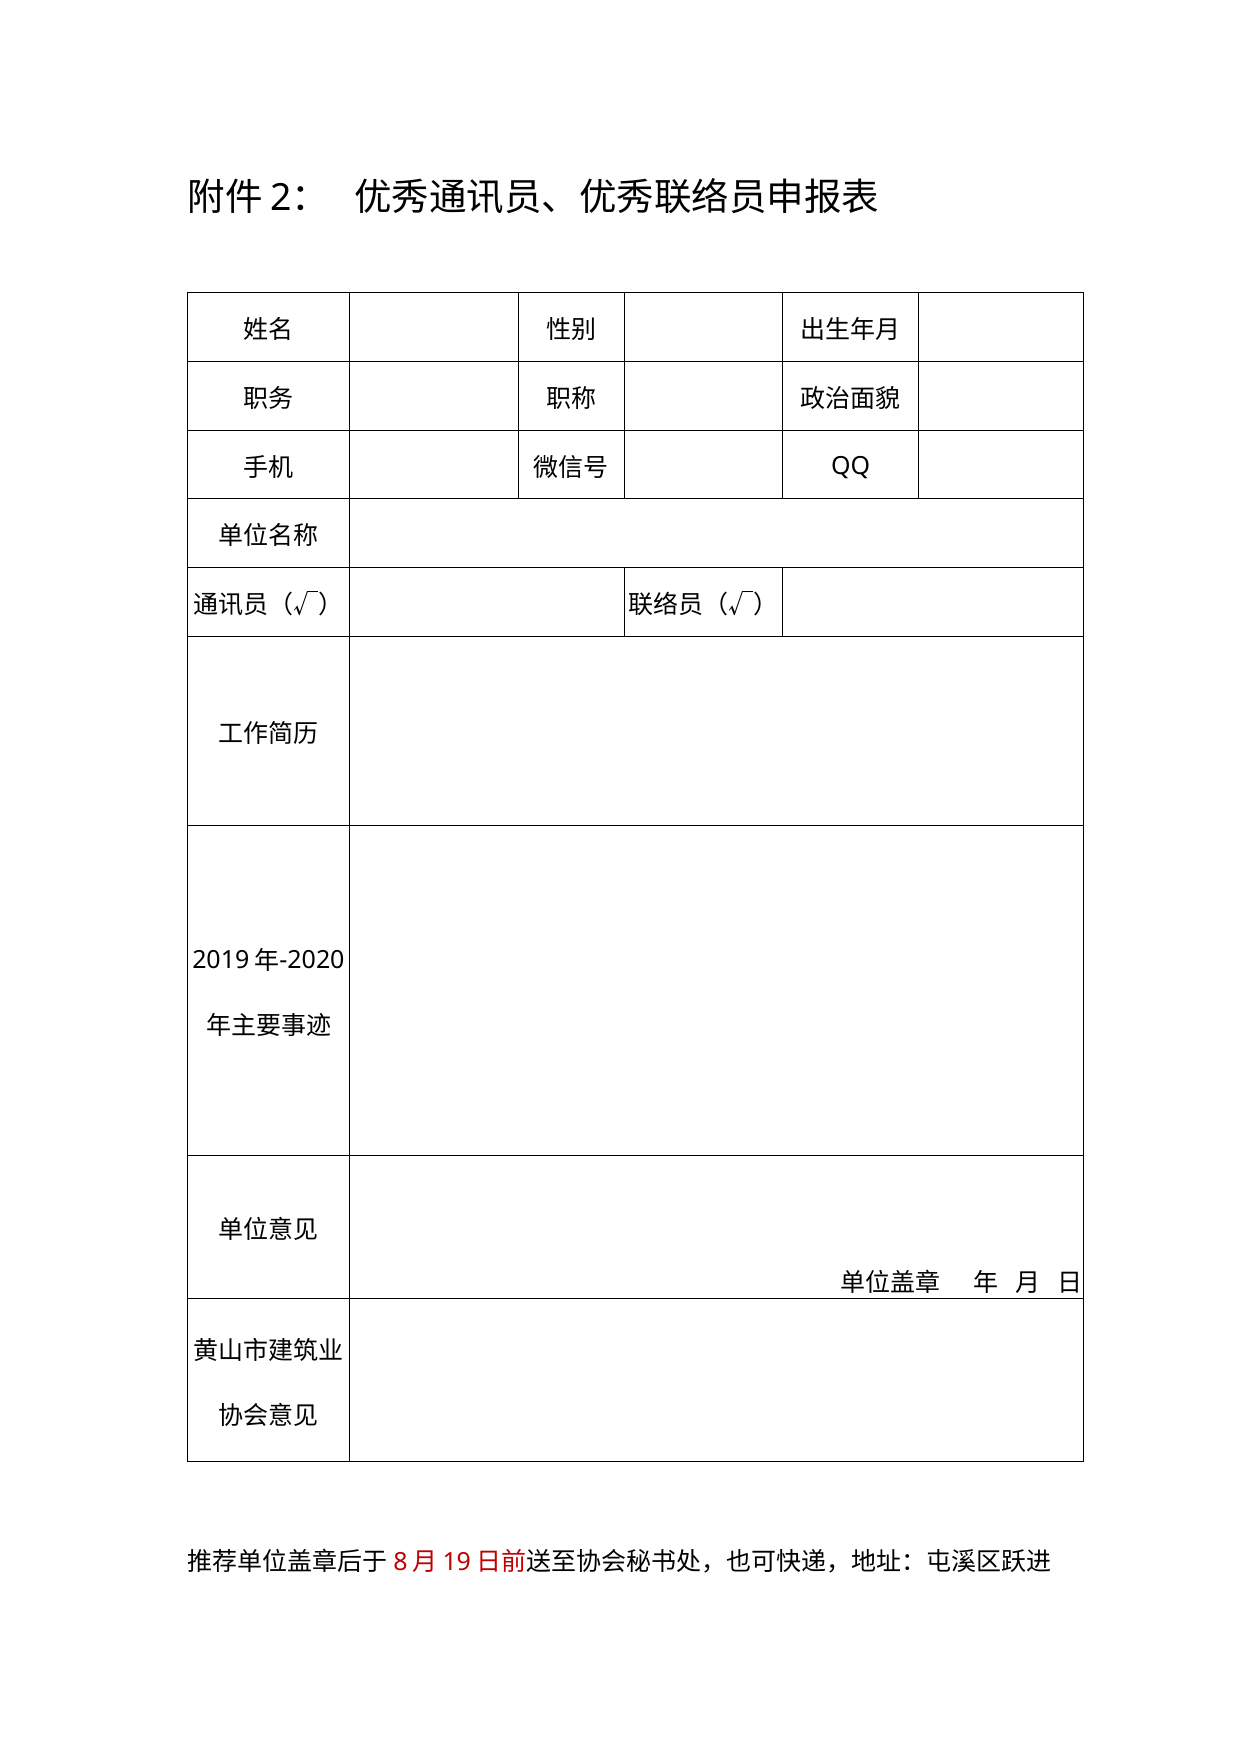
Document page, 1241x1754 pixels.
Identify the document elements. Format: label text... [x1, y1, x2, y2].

table_cell QQ [783, 431, 918, 498]
text 附件2： 优秀通讯员、优秀联络员申报表 [187, 162, 1053, 227]
table_cell [919, 362, 1083, 429]
table_header 姓名 [188, 293, 349, 361]
table_header [625, 293, 782, 361]
table_cell [625, 362, 782, 429]
table_cell 工作简历 [188, 637, 349, 825]
table_cell 通讯员（√） [188, 568, 349, 636]
table_header 性别 [519, 293, 624, 361]
table_cell [350, 499, 1083, 567]
table_cell [350, 826, 1083, 1154]
table_cell 微信号 [519, 431, 624, 498]
table_cell 2019年-2020年主要事迹 [188, 826, 349, 1154]
table_cell [350, 362, 518, 429]
table_cell [783, 568, 1083, 636]
table_cell 手机 [188, 431, 349, 498]
table_cell [350, 1299, 1083, 1461]
table_header [350, 293, 518, 361]
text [187, 1527, 1053, 1592]
table_header [919, 293, 1083, 361]
table_cell [350, 431, 518, 498]
table_cell 联络员（√） [625, 568, 782, 636]
table_cell 职务 [188, 362, 349, 429]
table_cell 单位名称 [188, 499, 349, 567]
table_cell 单位意见 [188, 1156, 349, 1298]
table_cell [919, 431, 1083, 498]
table_cell 政治面貌 [783, 362, 918, 429]
table_cell 黄山市建筑业协会意见 [188, 1299, 349, 1461]
table_header 出生年月 [783, 293, 918, 361]
table_cell 职称 [519, 362, 624, 429]
table_cell [625, 431, 782, 498]
table_cell [350, 637, 1083, 825]
table_cell 单位盖章 年 月 日 [350, 1156, 1083, 1298]
table_cell [350, 568, 624, 636]
